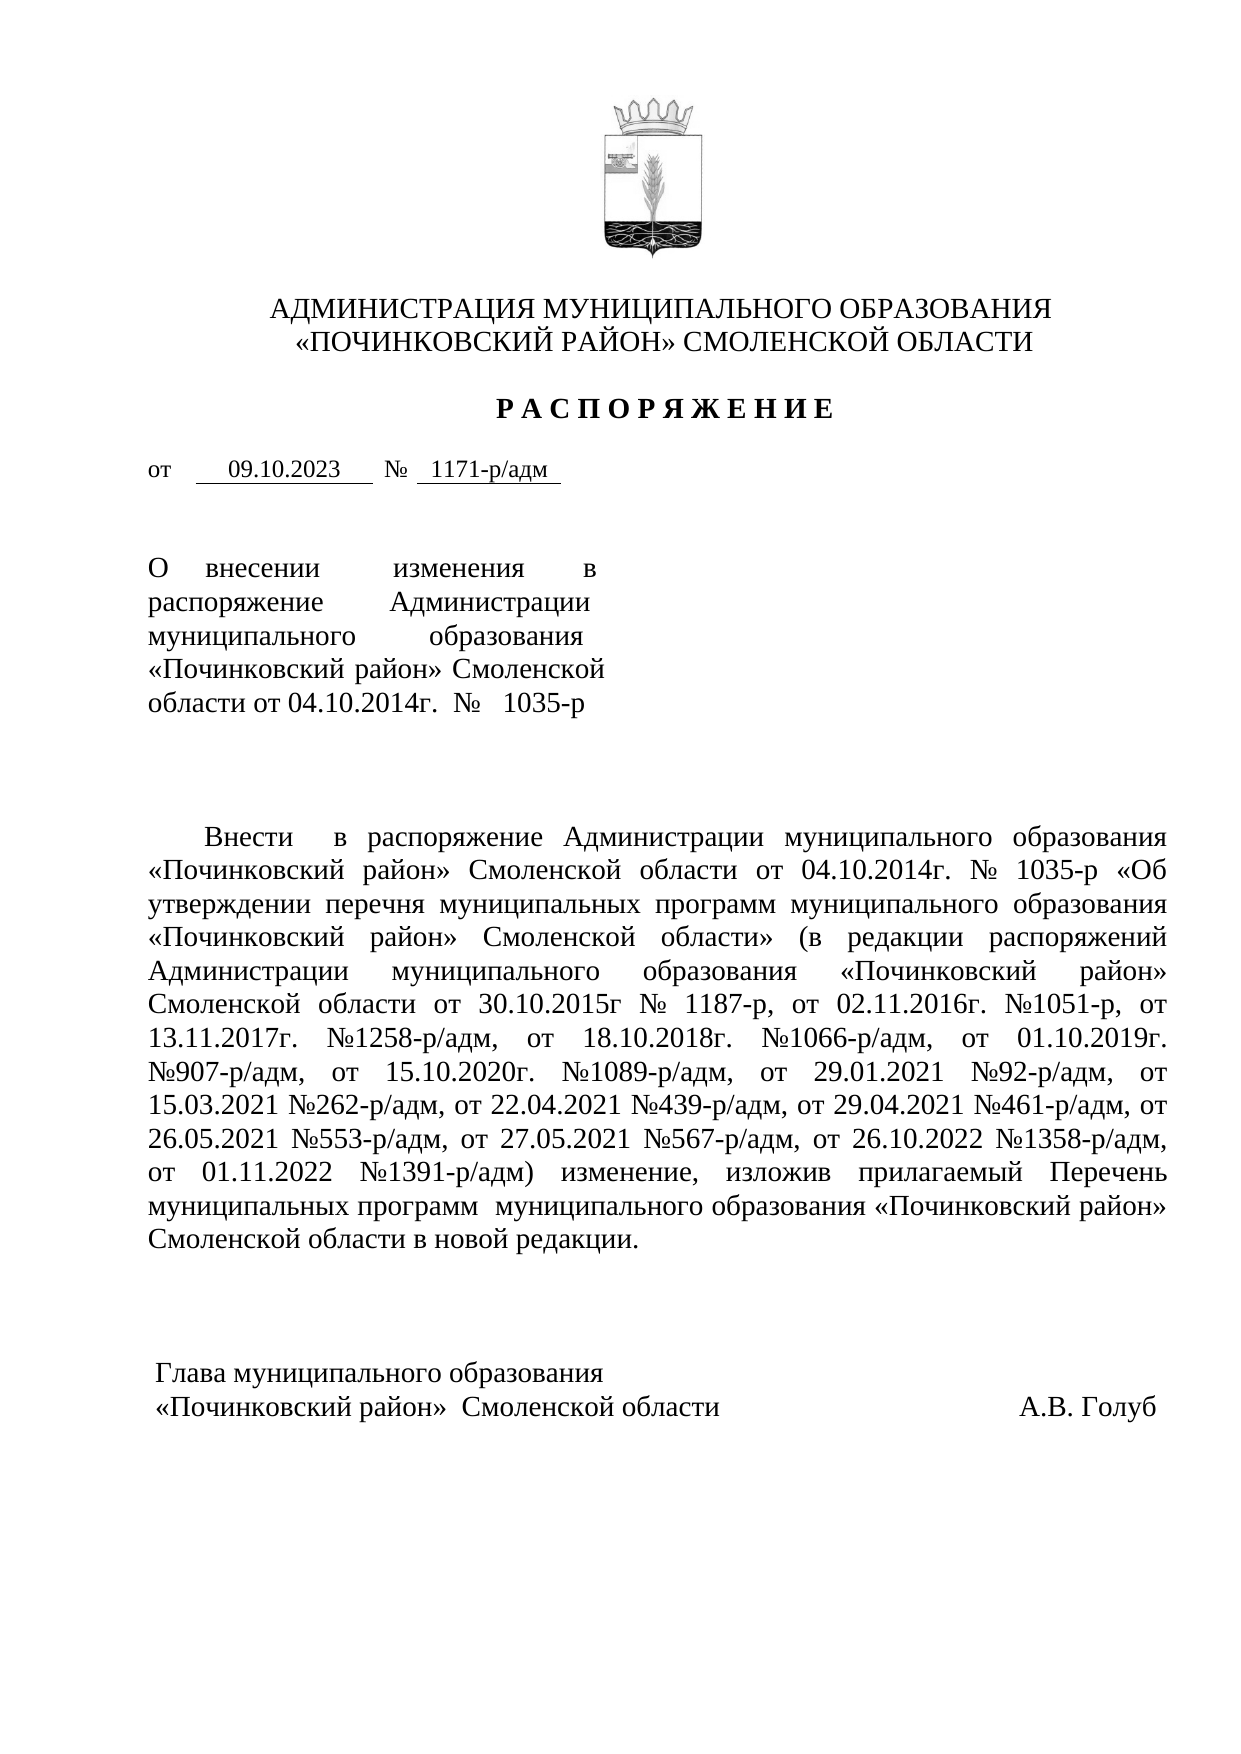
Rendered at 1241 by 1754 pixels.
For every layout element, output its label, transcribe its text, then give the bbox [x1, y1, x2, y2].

table_header от [136, 454, 196, 482]
table_header № [373, 454, 417, 482]
table_header 09.10.2023 [196, 454, 373, 482]
subtitle АДМИНИСТРАЦИЯ МУНИЦИПАЛЬНОГО ОБРАЗОВАНИЯ «ПОЧИНКОВСКИЙ РАЙОН» СМОЛЕНСКОЙ ОБЛАСТИ [148, 291, 1181, 358]
text Внести в распоряжение Администрации муниципального образования «Починковский район» Смоленской области от 04.10.2014г. № 1035-р «Об утверждении перечня муниципальных программ муниципального образования «Починковский район» Смоленской области» (в редакции распоряжений Администрации муниципального образования «Починковский район» Смоленской области от 30.10.2015г № 1187-р, от 02.11.2016г. №1051-р, от 13.11.2017г. №1258-р/адм, от 18.10.2018г. №1066-р/адм, от 01.10.2019г. №907-р/адм, от 15.10.2020г. №1089-р/адм, от 29.01.2021 №92-р/адм, от 15.03.2021 №262-р/адм, от 22.04.2021 №439-р/адм, от 29.04.2021 №461-р/адм, от 26.05.2021 №553-р/адм, от 27.05.2021 №567-р/адм, от 26.10.2022 №1358-р/адм, от 01.11.2022 №1391-р/адм) изменение, изложив прилагаемый Перечень муниципальных программ муниципального образования «Починковский район» Смоленской области в новой редакции. [148, 819, 1168, 1255]
subtitle Р А С П О Р Я Ж Е Н И Е [148, 391, 1181, 425]
text распоряжение Администрации [148, 584, 605, 618]
text Глава муниципального образования [148, 1356, 1181, 1389]
text О внесении изменения в [148, 517, 605, 584]
text «Починковский район» Смоленской области от 04.10.2014г. № 1035-р [148, 651, 605, 718]
text «Починковский район» Смоленской области А.В. Голуб [148, 1389, 1181, 1423]
table_header 1171-р/адм [417, 454, 561, 482]
text муниципального образования [148, 618, 605, 651]
